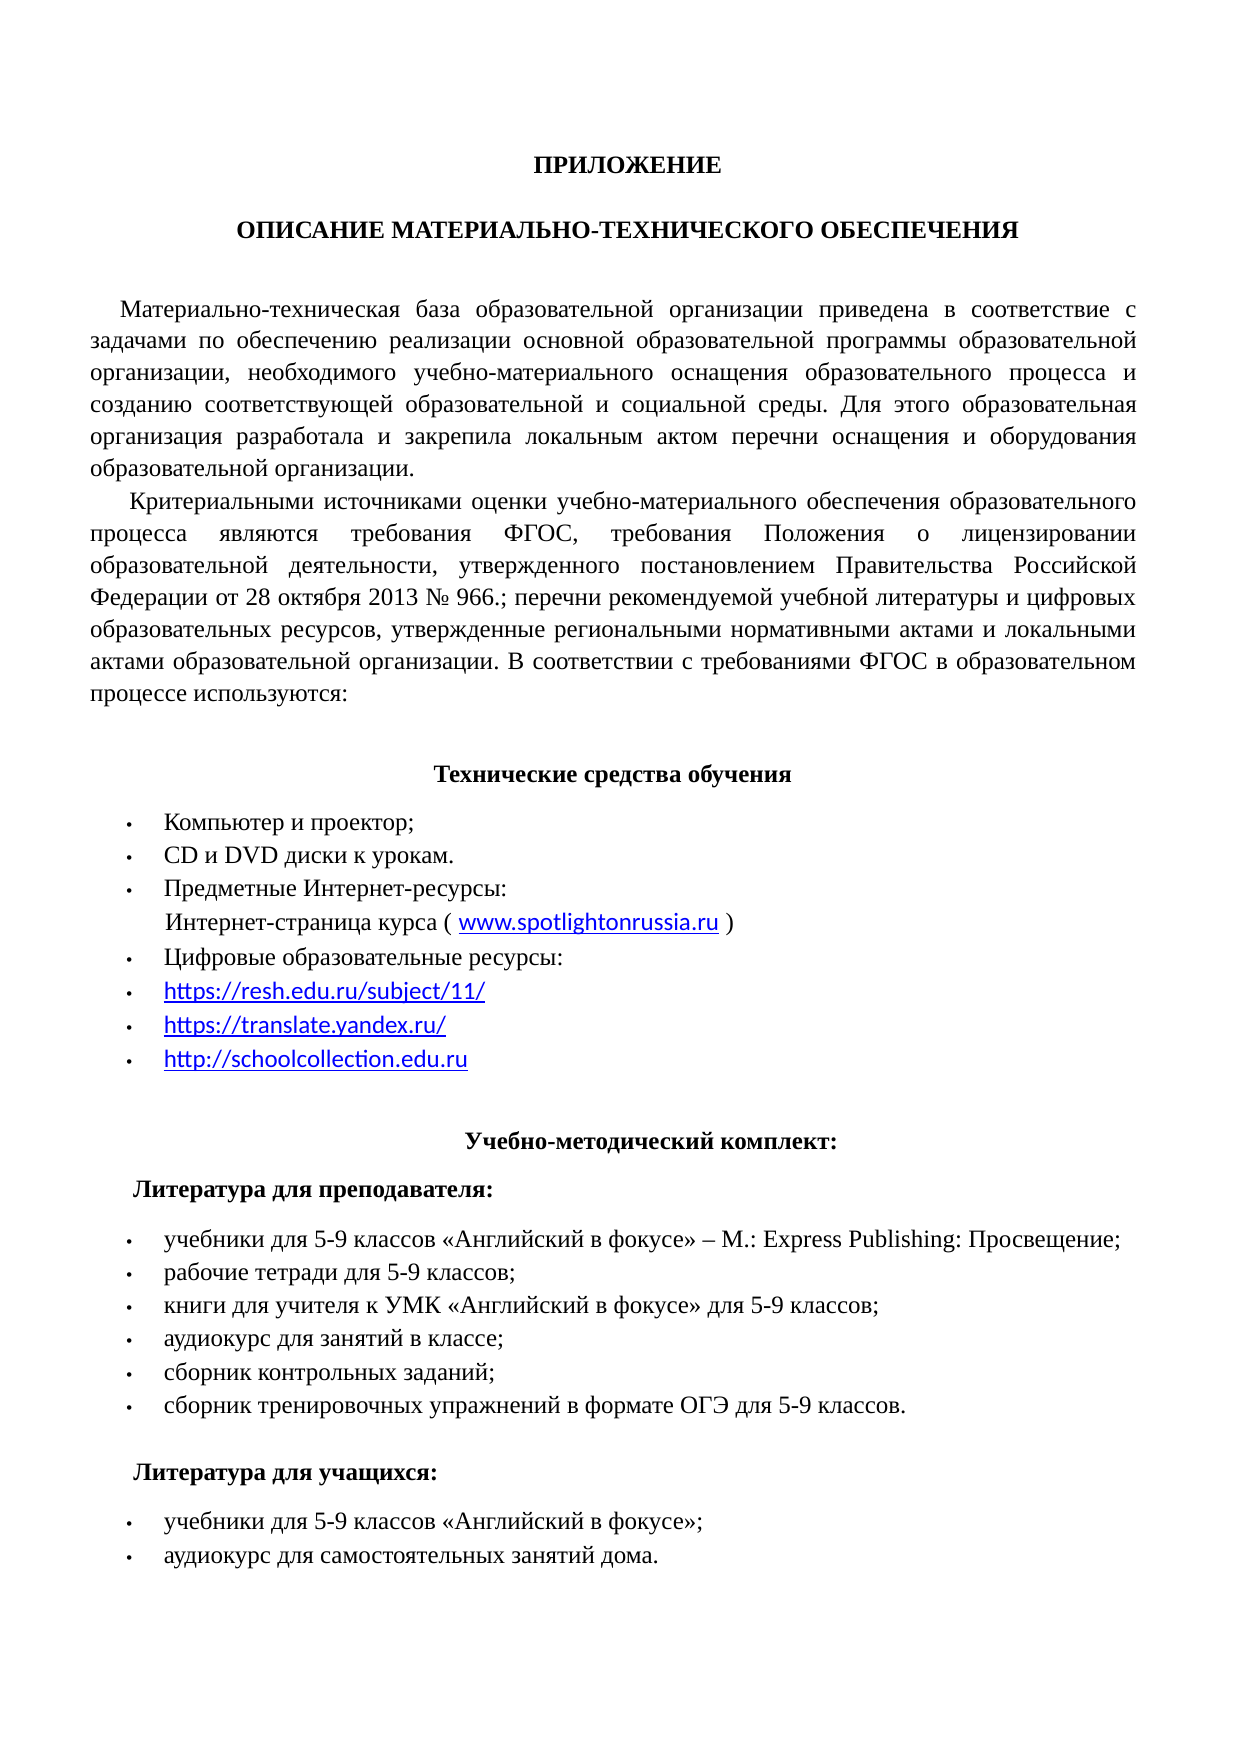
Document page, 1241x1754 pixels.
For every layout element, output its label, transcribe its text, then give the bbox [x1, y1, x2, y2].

text Учебно-методический комплект: [164, 1126, 1137, 1154]
list рабочие тетради для 5-9 классов; [126, 1257, 1137, 1286]
text Интернет-страница курса ( www.spotlightonrussia.ru ) [90, 907, 1137, 937]
list сборник тренировочных упражнений в формате ОГЭ для 5-9 классов. [126, 1390, 1137, 1418]
subtitle Технические средства обучения [164, 759, 1060, 788]
list учебники для 5-9 классов «Английский в фокусе» – М.: Express Publishing: Просвещение; [126, 1224, 1137, 1252]
list https://translate.yandex.ru/ [126, 1009, 1137, 1040]
text Литература для учащихся: [133, 1457, 1137, 1486]
list сборник контрольных заданий; [126, 1357, 1137, 1385]
list http://schoolcollection.edu.ru [126, 1043, 1137, 1074]
text ПРИЛОЖЕНИЕ [164, 150, 1090, 179]
subtitle ОПИСАНИЕ МАТЕРИАЛЬНО-ТЕХНИЧЕСКОГО ОБЕСПЕЧЕНИЯ [164, 215, 1091, 243]
list аудиокурс для занятий в классе; [126, 1323, 1137, 1352]
list CD и DVD диски к урокам. [126, 840, 1137, 869]
list https://resh.edu.ru/subject/11/ [126, 975, 1137, 1006]
list Цифровые образовательные ресурсы: [126, 942, 1137, 971]
list книги для учителя к УМК «Английский в фокусе» для 5-9 классов; [126, 1290, 1137, 1319]
list учебники для 5-9 классов «Английский в фокусе»; [126, 1506, 1137, 1535]
list Компьютер и проектор; [126, 807, 1137, 836]
list аудиокурс для самостоятельных занятий дома. [126, 1540, 1137, 1568]
text Критериальными источниками оценки учебно-материального обеспечения образовательного процесса являются требования ФГОС, требования Положения о лицензировании образовательной деятельности, утвержденного постановлением Правительства Российской Федерации от 28 октября 2013 № 966.; перечни рекомендуемой учебной литературы и цифровых образовательных ресурсов, утвержденные региональными нормативными актами и локальными актами образовательной организации. В соответствии с требованиями ФГОС в образовательном процессе используются: [90, 486, 1137, 706]
text Материально-техническая база образовательной организации приведена в соответствие с задачами по обеспечению реализации основной образовательной программы образовательной организации, необходимого учебно-материального оснащения образовательного процесса и созданию соответствующей образовательной и социальной среды. Для этого образовательная организация разработала и закрепила локальным актом перечни оснащения и оборудования образовательной организации. [90, 294, 1137, 482]
text Литература для преподавателя: [133, 1174, 1137, 1203]
list Предметные Интернет-ресурсы: [126, 873, 1137, 902]
